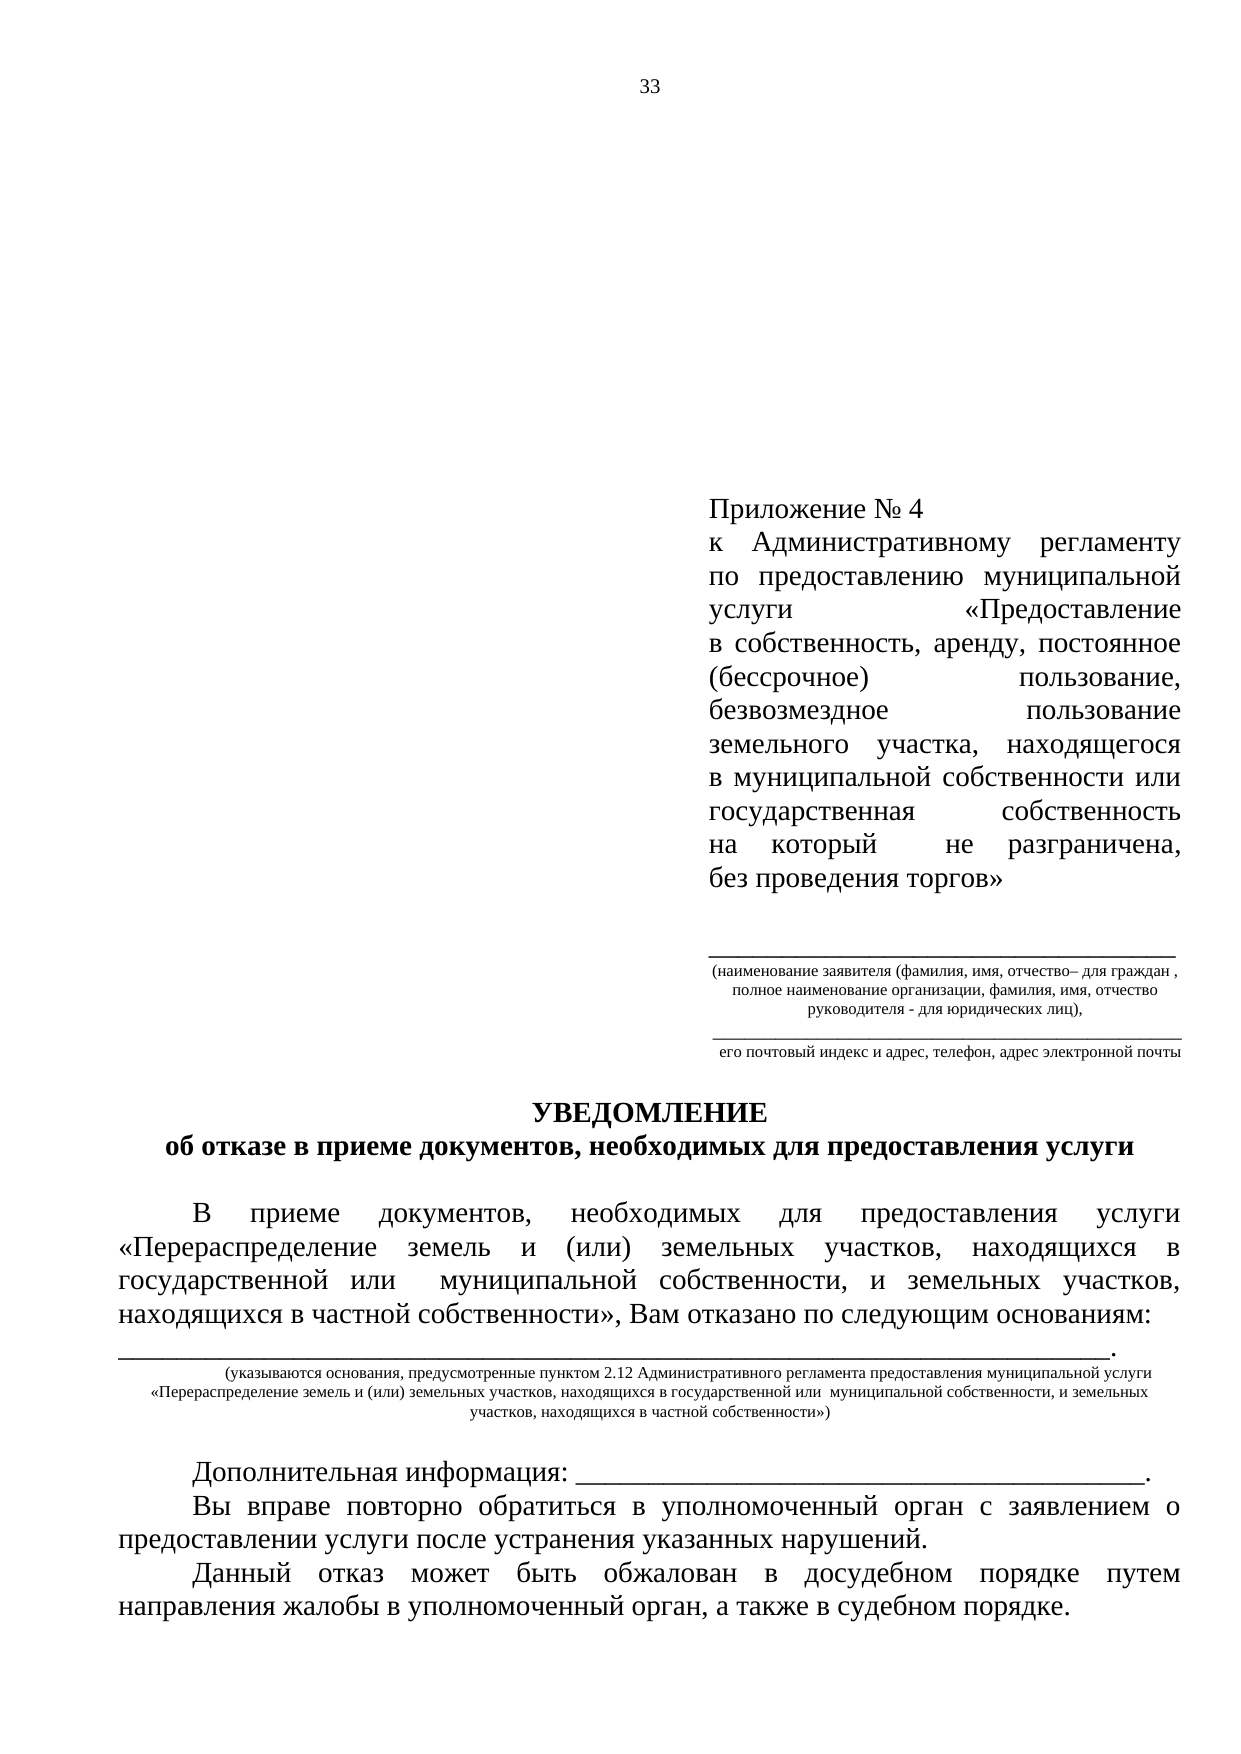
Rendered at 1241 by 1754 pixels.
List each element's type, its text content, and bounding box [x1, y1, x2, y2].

text Дополнительная информация: _______________________________________. [118, 1454, 1181, 1488]
text УВЕДОМЛЕНИЕ [118, 1095, 1181, 1128]
text об отказе в приеме документов, необходимых для предоставления услуги [118, 1128, 1181, 1162]
text _____________________________________________ [709, 1018, 1181, 1042]
text Вы вправе повторно обратиться в уполномоченный орган с заявлением о предоставлении услуги после устранения указанных нарушений. [118, 1488, 1181, 1555]
text (наименование заявителя (фамилия, имя, отчество– для граждан , полное наименование организации, фамилия, имя, отчество руководителя - для юридических лиц), [709, 961, 1181, 1018]
text его почтовый индекс и адрес, телефон, адрес электронной почты [118, 1042, 1181, 1061]
text (указываются основания, предусмотренные пунктом 2.12 Административного регламента предоставления муниципальной услуги «Перераспределение земель и (или) земельных участков, находящихся в государственной или муниципальной собственности, и земельных участков, находящихся в частной собственности») [118, 1363, 1181, 1421]
text Данный отказ может быть обжалован в досудебном порядке путем направления жалобы в уполномоченный орган, а также в судебном порядке. [118, 1555, 1181, 1622]
text Приложение № 4 [709, 491, 1181, 524]
text В приеме документов, необходимых для предоставления услуги «Перераспределение земель и (или) земельных участков, находящихся в государственной или муниципальной собственности, и земельных участков, находящихся в частной собственности», Вам отказано по следующим основаниям: [118, 1195, 1181, 1329]
text к Административному регламенту по предоставлению муниципальной услуги «Предоставление в собственность, аренду, постоянное (бессрочное) пользование, безвозмездное пользование земельного участка, находящегося в муниципальной собственности или государственная собственность на который не разграничена, без проведения торгов» [709, 524, 1181, 893]
text ________________________________ [709, 927, 1181, 961]
text ____________________________________________________________________. [118, 1329, 1181, 1363]
